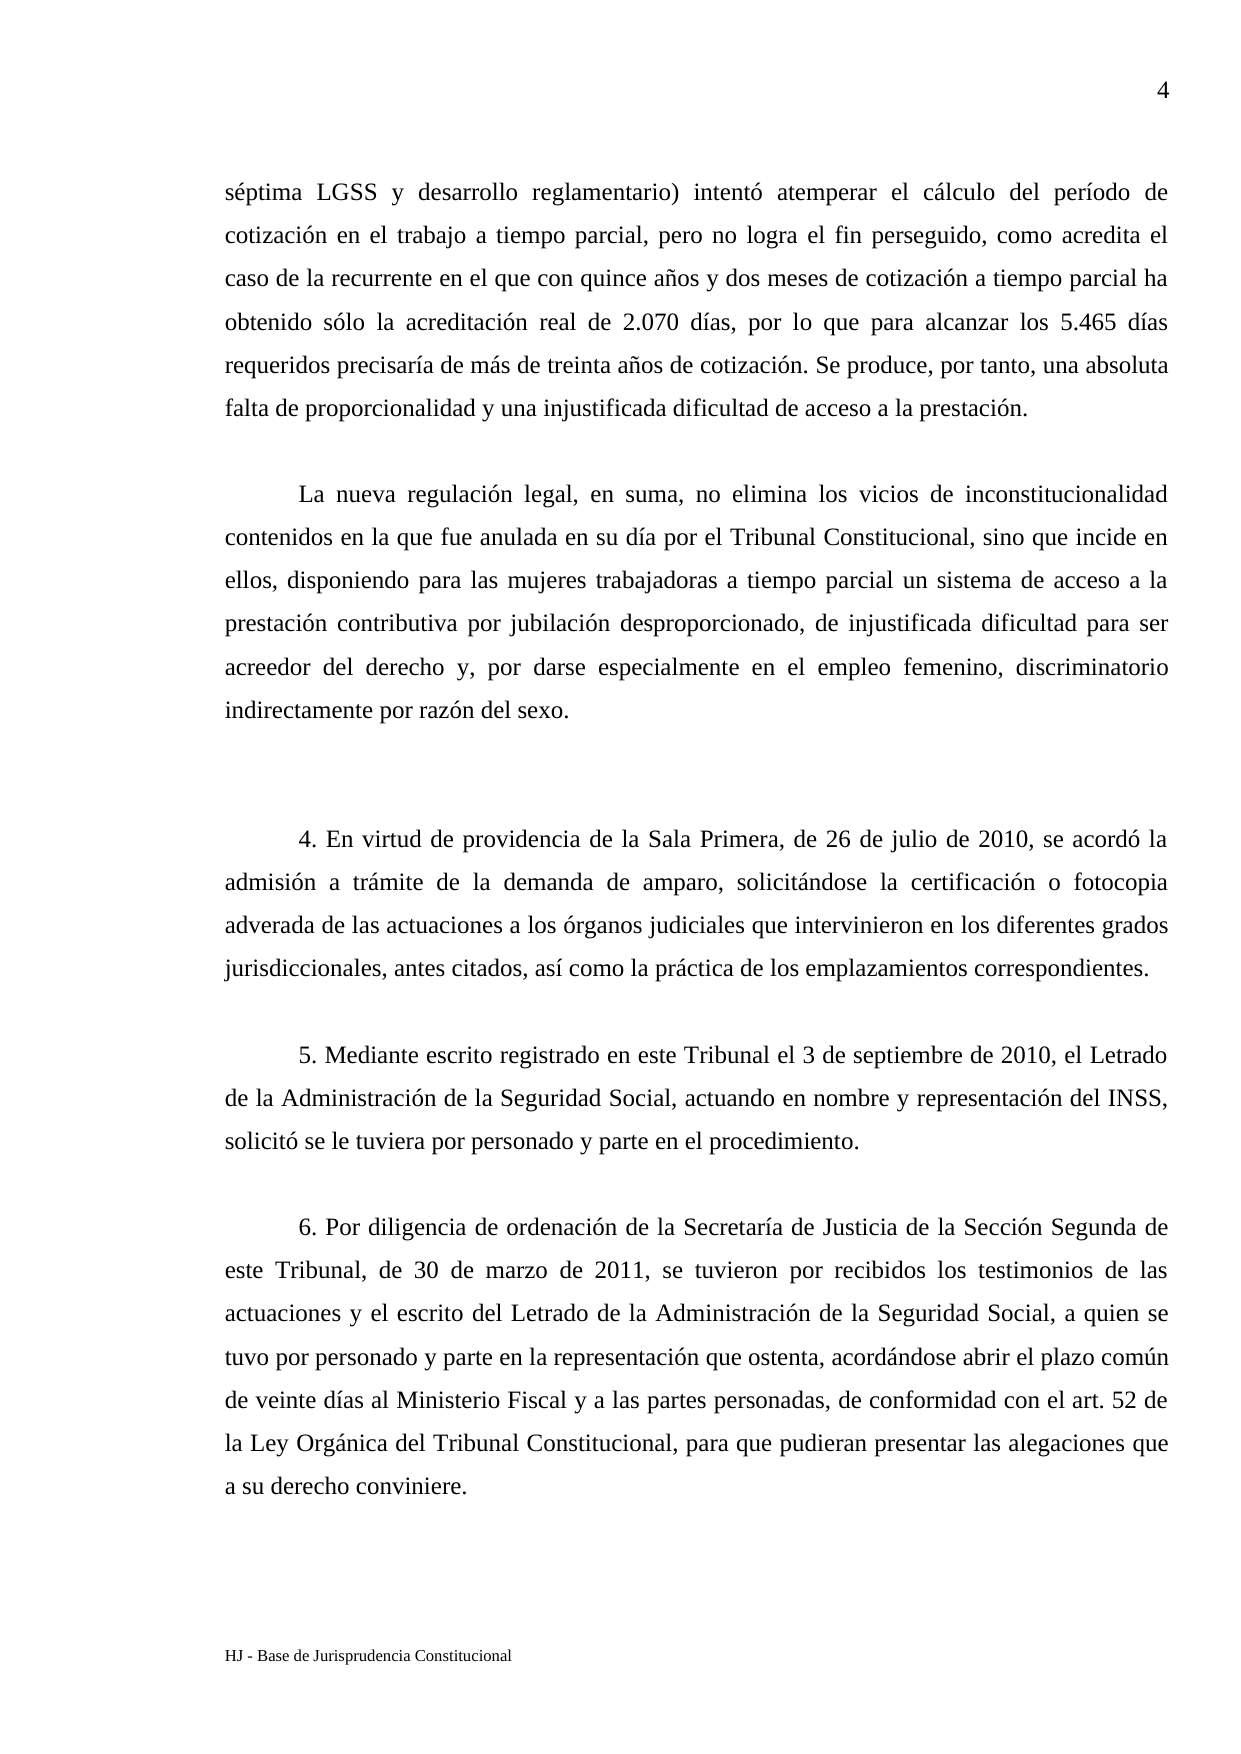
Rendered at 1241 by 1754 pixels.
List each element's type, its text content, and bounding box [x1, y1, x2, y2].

text 4. En virtud de providencia de la Sala Primera, de 26 de julio de 2010, se acordó la admisión a trámite de la demanda de amparo, solicitándose la certificación o fotocopia adverada de las actuaciones a los órganos judiciales que intervinieron en los diferentes grados jurisdiccionales, antes citados, así como la práctica de los emplazamientos correspondientes. [224, 824, 1169, 982]
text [224, 177, 1169, 422]
text 5. Mediante escrito registrado en este Tribunal el 3 de septiembre de 2010, el Letrado de la Administración de la Seguridad Social, actuando en nombre y representación del INSS, solicitó se le tuviera por personado y parte en el procedimiento. [224, 1040, 1169, 1155]
text La nueva regulación legal, en suma, no elimina los vicios de inconstitucionalidad contenidos en la que fue anulada en su día por el Tribunal Constitucional, sino que incide en ellos, disponiendo para las mujeres trabajadoras a tiempo parcial un sistema de acceso a la prestación contributiva por jubilación desproporcionado, de injustificada dificultad para ser acreedor del derecho y, por darse especialmente en el empleo femenino, discriminatorio indirectamente por razón del sexo. [224, 479, 1169, 723]
text 6. Por diligencia de ordenación de la Secretaría de Justicia de la Sección Segunda de este Tribunal, de 30 de marzo de 2011, se tuvieron por recibidos los testimonios de las actuaciones y el escrito del Letrado de la Administración de la Seguridad Social, a quien se tuvo por personado y parte en la representación que ostenta, acordándose abrir el plazo común de veinte días al Ministerio Fiscal y a las partes personadas, de conformidad con el art. 52 de la Ley Orgánica del Tribunal Constitucional, para que pudieran presentar las alegaciones que a su derecho conviniere. [224, 1212, 1169, 1500]
